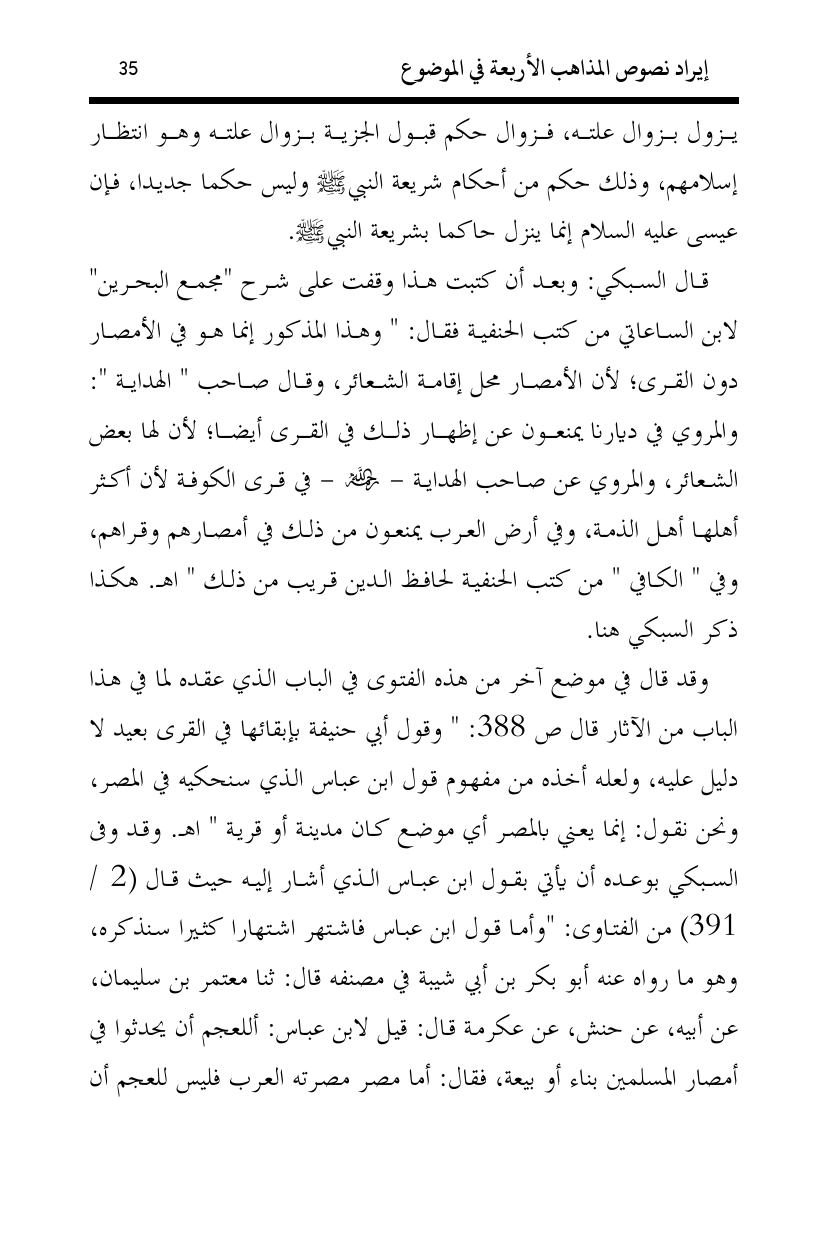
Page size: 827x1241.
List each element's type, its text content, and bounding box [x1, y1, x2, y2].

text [89, 108, 738, 257]
text قال السبكي: وبعد أن كتبت هذا وقفت على شرح "مجمع البحرين" لابن الساعاتي من كتب الحنفية فقال: " وهذا المذكور إنما هو في الأمصار دون القرى؛ لأن الأمصار محل إقامة الشعائر، وقال صاحب " الهداية ": والمروي في ديارنا يمنعون عن إظهار ذلك في القرى أيضا؛ لأن لها بعض الشعائر، والمروي عن صاحب الهداية - / - في قرى الكوفة لأن أكثر أهلها أهل الذمة، وفي أرض العرب يمنعون من ذلك في أمصارهم وقراهم، وفي " الكافي " من كتب الحنفية لحافظ الدين قريب من ذلك " اهـ. هكذا ذكر السبكي هنا. [89, 257, 738, 656]
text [89, 656, 738, 1104]
